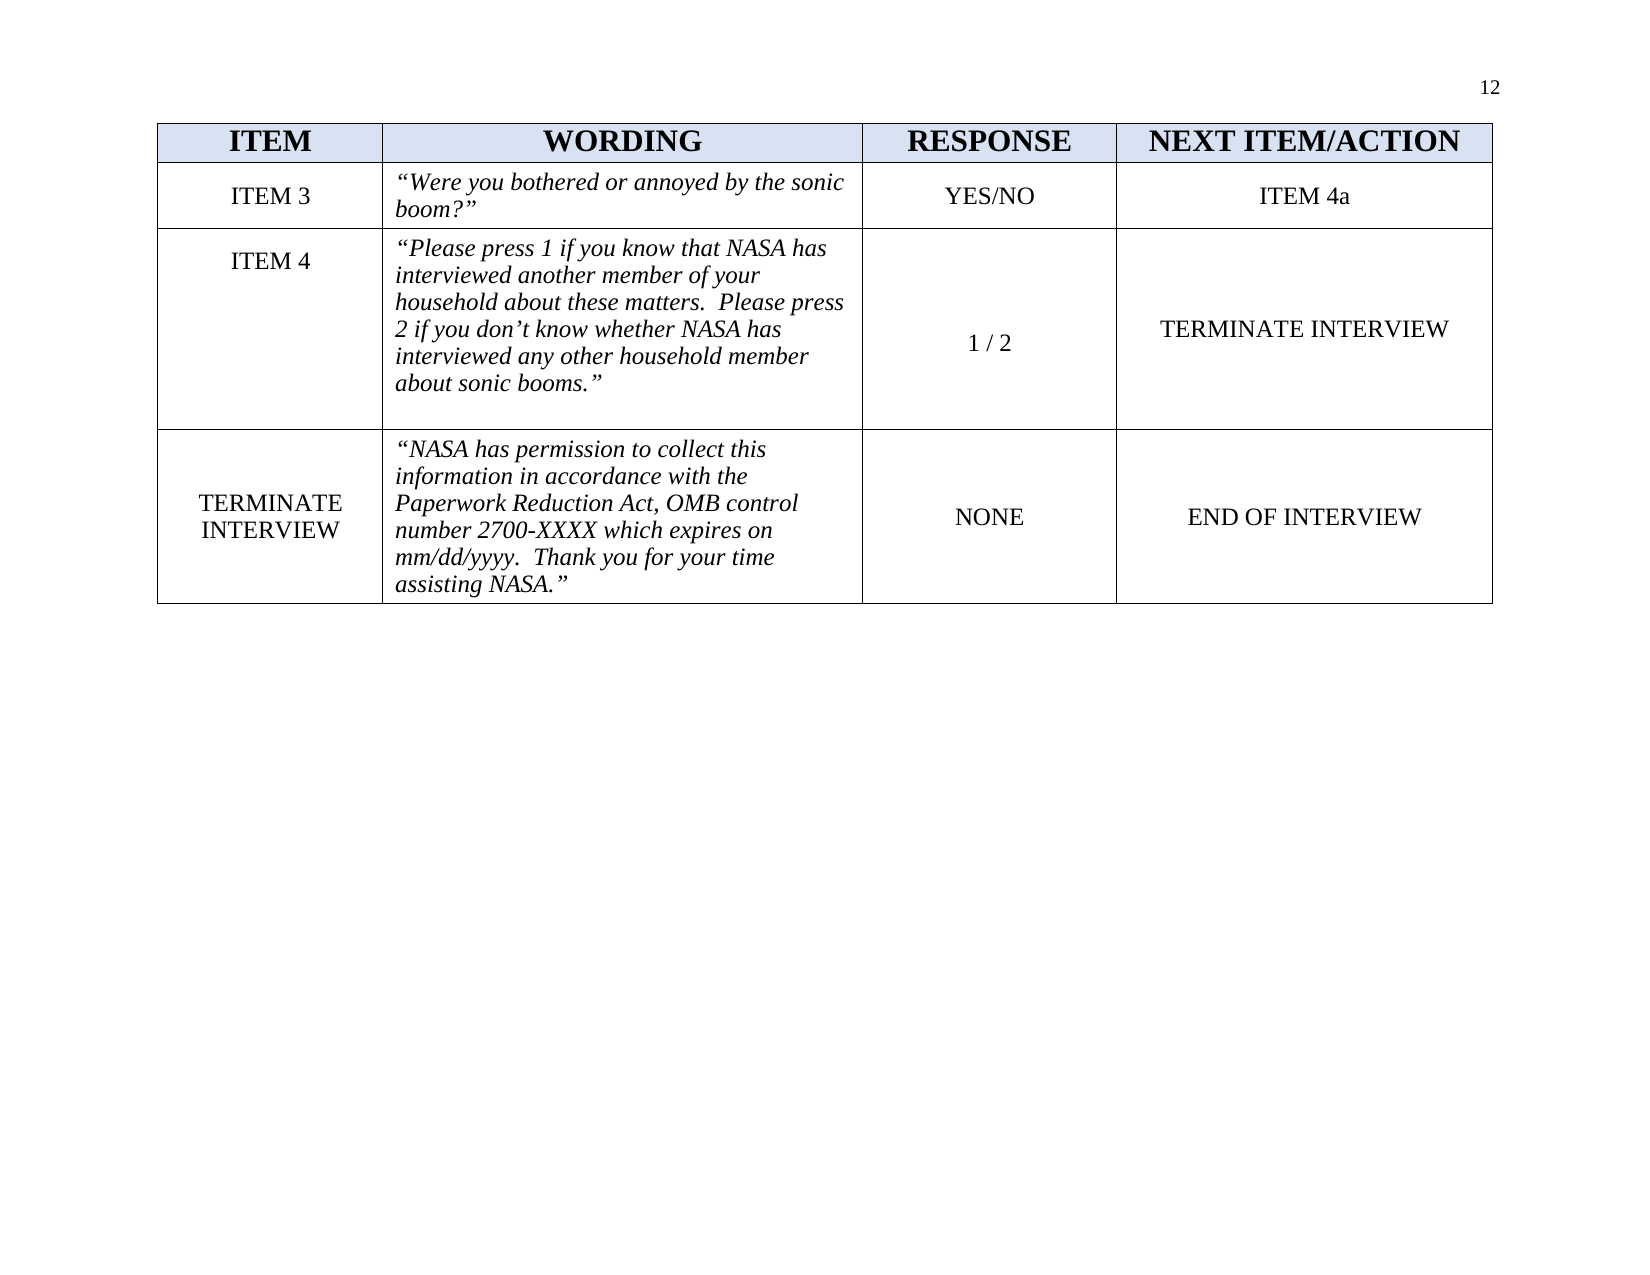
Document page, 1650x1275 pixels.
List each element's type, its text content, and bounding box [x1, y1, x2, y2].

table_header RESPONSE [863, 124, 1116, 162]
table_cell NONE [863, 430, 1116, 603]
table_cell TERMINATE INTERVIEW [158, 430, 382, 603]
table_cell “Please press 1 if you know that NASA has interviewed another member of your household about these matters. Please press 2 if you don’t know whether NASA has interviewed any other household member about sonic booms.” [383, 229, 862, 429]
table_cell END OF INTERVIEW [1117, 430, 1492, 603]
table_header ITEM [158, 124, 382, 162]
table_cell “NASA has permission to collect this information in accordance with the Paperwork Reduction Act, OMB control number 2700-XXXX which expires on mm/dd/yyyy. Thank you for your time assisting NASA.” [383, 430, 862, 603]
table_header WORDING [383, 124, 862, 162]
table_cell “Were you bothered or annoyed by the sonic boom?” [383, 163, 862, 227]
table_cell ITEM 4 [158, 229, 382, 429]
table_cell YES/NO [863, 163, 1116, 227]
table_cell 1 / 2 [863, 229, 1116, 429]
table_cell ITEM 3 [158, 163, 382, 227]
table_cell TERMINATE INTERVIEW [1117, 229, 1492, 429]
table_cell ITEM 4a [1117, 163, 1492, 227]
table_header NEXT ITEM/ACTION [1117, 124, 1492, 162]
